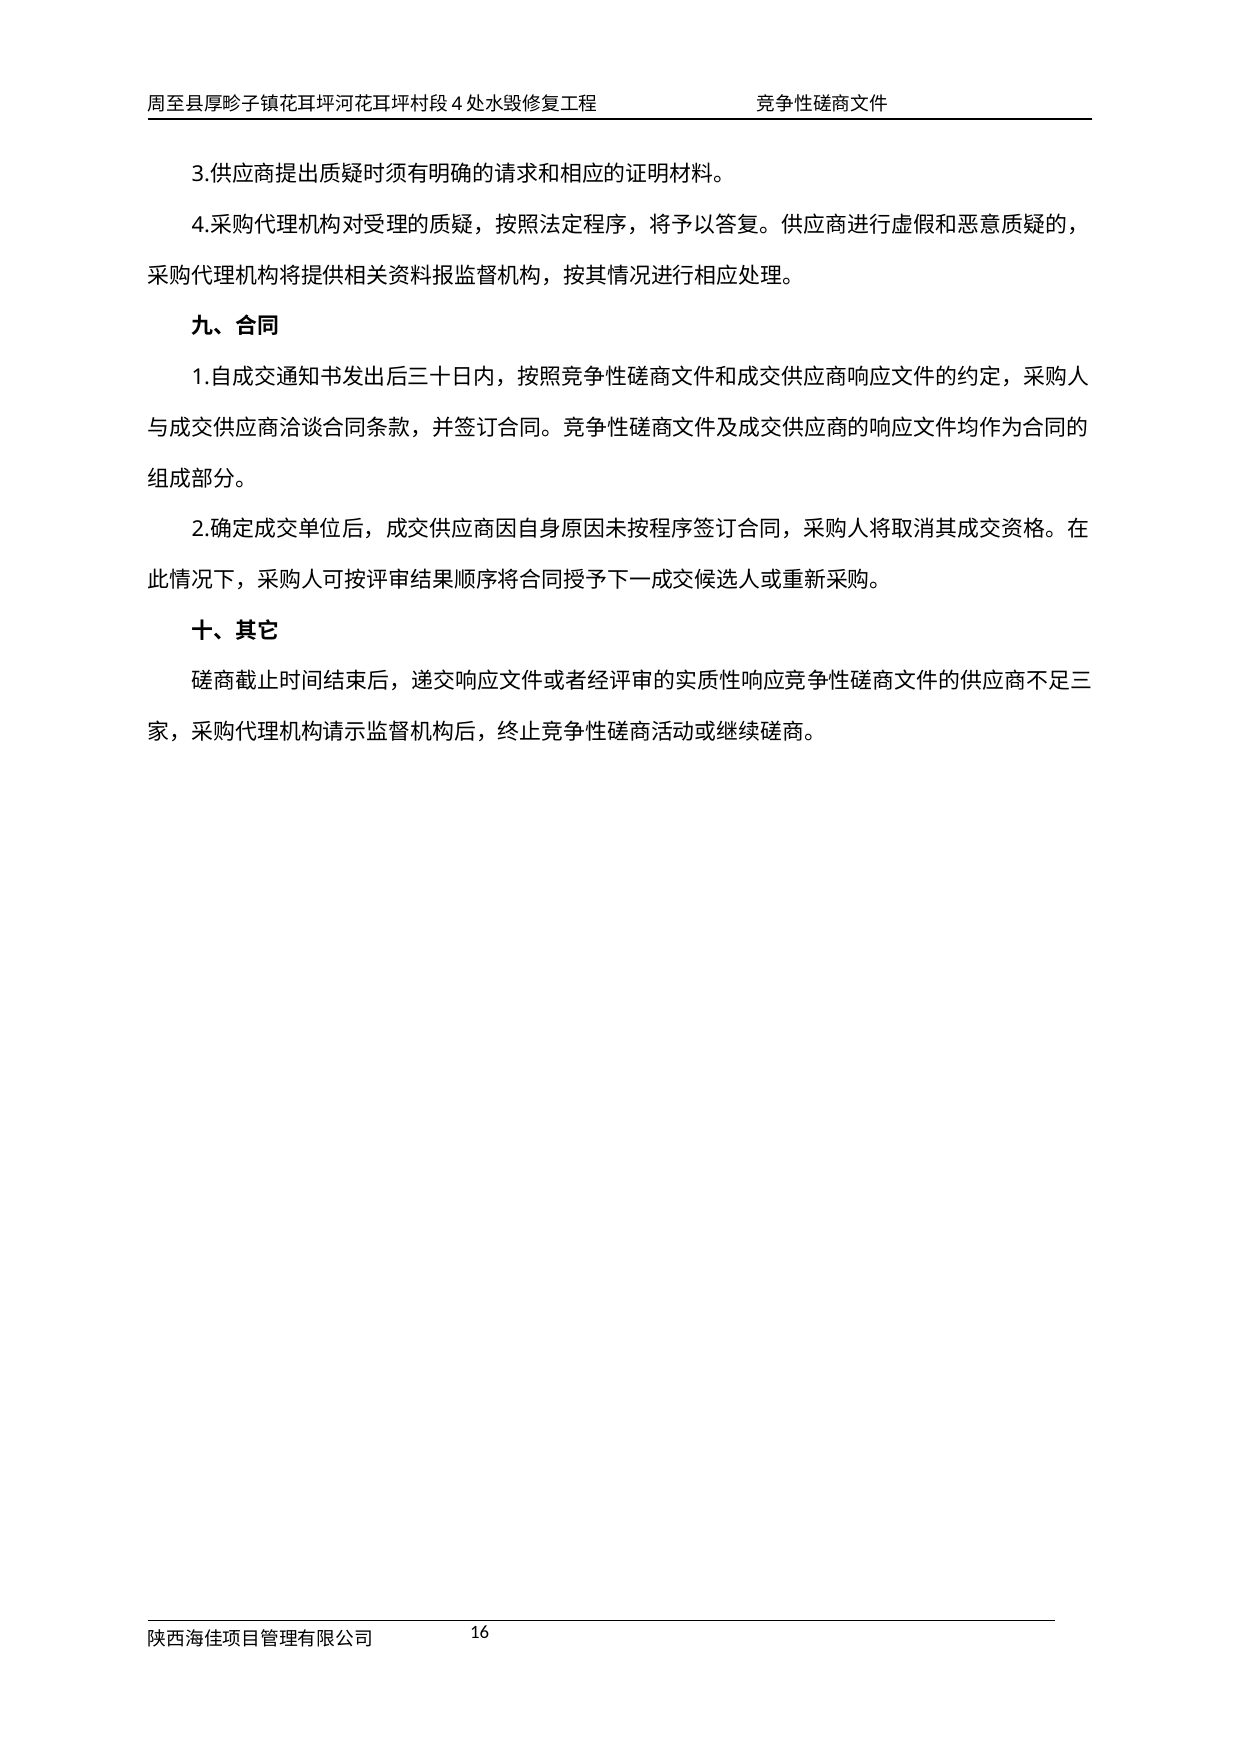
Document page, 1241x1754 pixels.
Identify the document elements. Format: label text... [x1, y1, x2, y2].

text 1.自成交通知书发出后三十日内，按照竞争性磋商文件和成交供应商响应文件的约定，采购人与成交供应商洽谈合同条款，并签订合同。竞争性磋商文件及成交供应商的响应文件均作为合同的组成部分。 [148, 350, 1092, 502]
text 2.确定成交单位后，成交供应商因自身原因未按程序签订合同，采购人将取消其成交资格。在此情况下，采购人可按评审结果顺序将合同授予下一成交候选人或重新采购。 [148, 502, 1092, 603]
text 十、其它 [148, 603, 1092, 654]
text 3.供应商提出质疑时须有明确的请求和相应的证明材料。 [148, 147, 1092, 197]
text 磋商截止时间结束后，递交响应文件或者经评审的实质性响应竞争性磋商文件的供应商不足三家，采购代理机构请示监督机构后，终止竞争性磋商活动或继续磋商。 [148, 654, 1092, 756]
text 九、合同 [148, 299, 1092, 350]
text 4.采购代理机构对受理的质疑，按照法定程序，将予以答复。供应商进行虚假和恶意质疑的，采购代理机构将提供相关资料报监督机构，按其情况进行相应处理。 [148, 197, 1092, 299]
